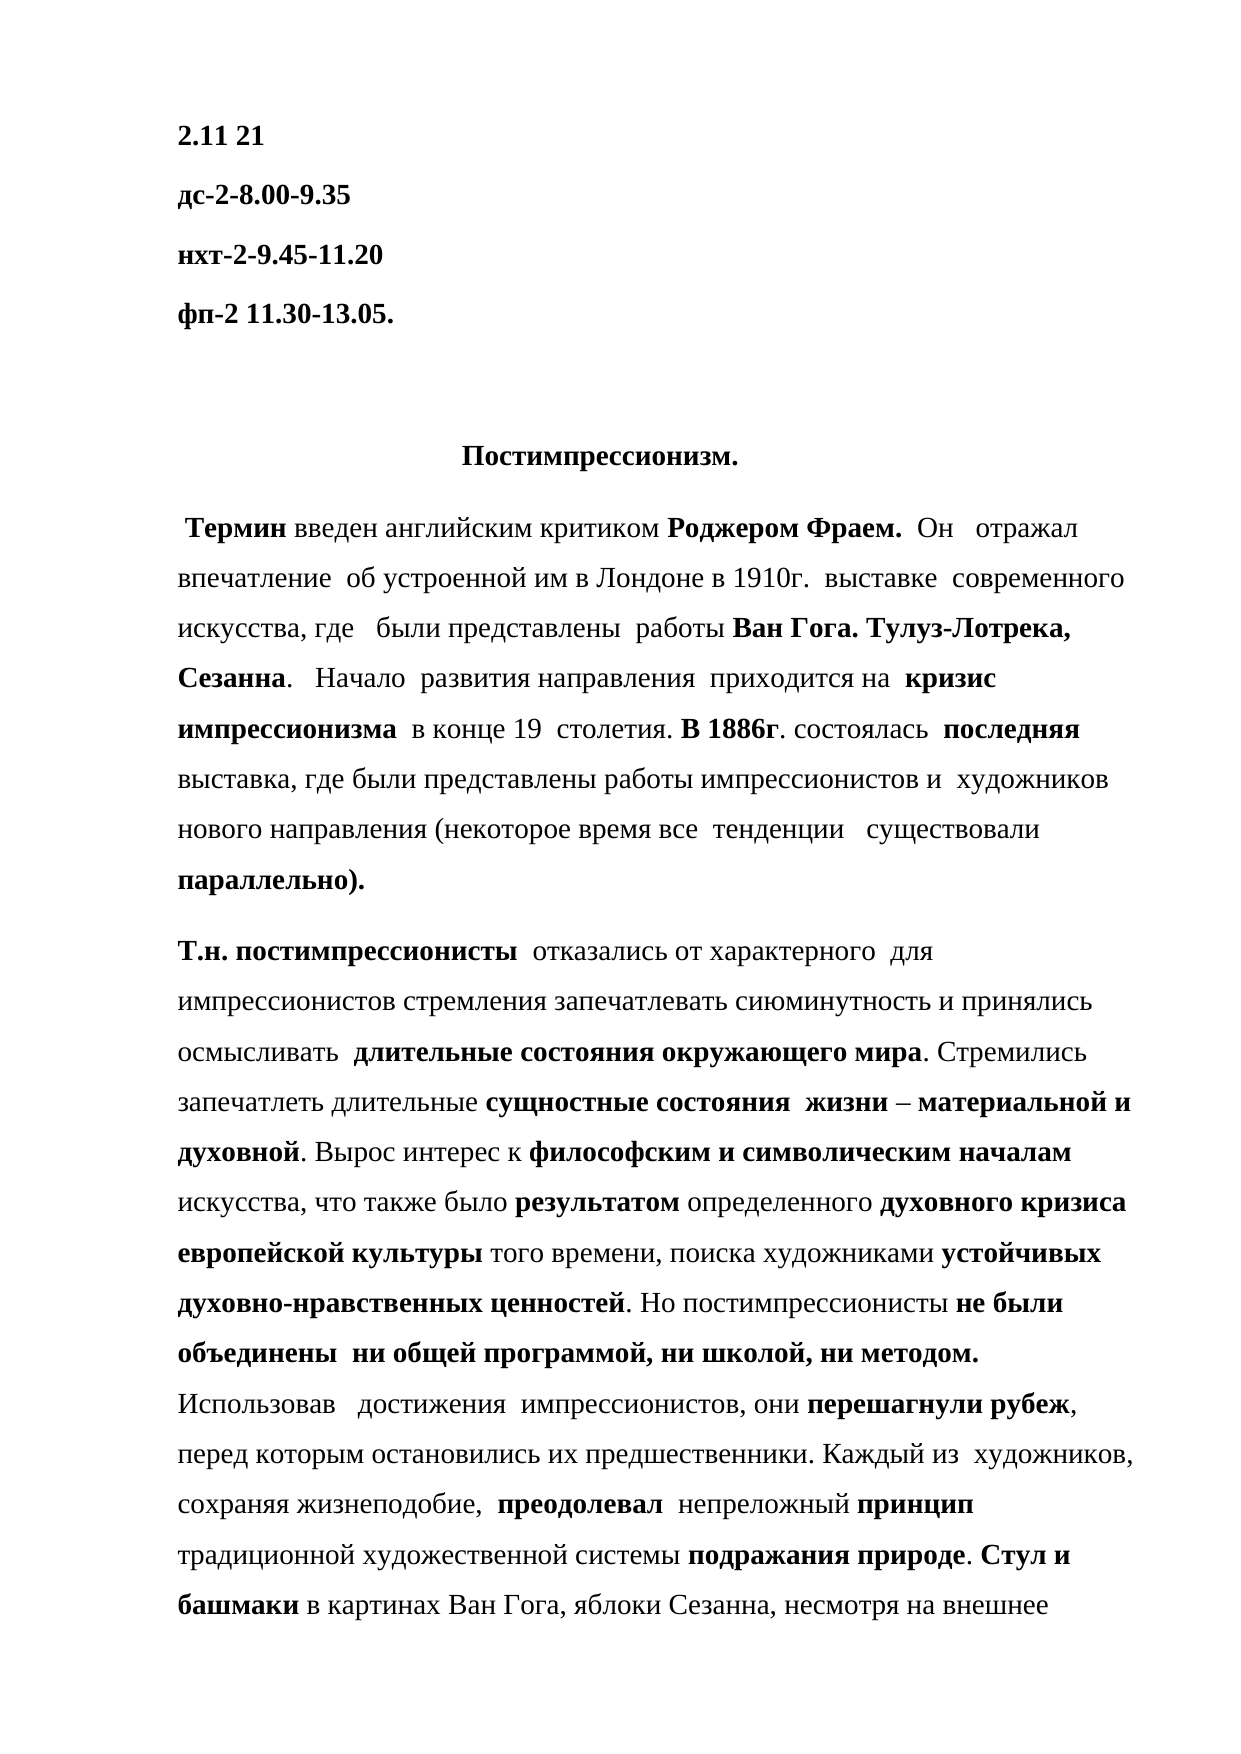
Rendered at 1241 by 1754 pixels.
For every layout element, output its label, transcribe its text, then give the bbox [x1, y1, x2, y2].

text дс-2-8.00-9.35 [177, 177, 1152, 211]
text фп-2 11.30-13.05. [177, 296, 1152, 330]
text Термин введен английским критиком Роджером Фраем. Он отражал впечатление об устроенной им в Лондоне в 1910г. выставке современного искусства, где были представлены работы Ван Гога. Тулуз-Лотрека, Сезанна. Начало развития направления приходится на кризис импрессионизма в конце 19 столетия. В 1886г. состоялась последняя выставка, где были представлены работы импрессионистов и художников нового направления (некоторое время все тенденции существовали параллельно). [177, 510, 1152, 895]
text нхт-2-9.45-11.20 [177, 237, 1152, 270]
text 2.11 21 [177, 118, 1152, 152]
text Постимпрессионизм. [177, 438, 1152, 472]
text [177, 933, 1152, 1621]
